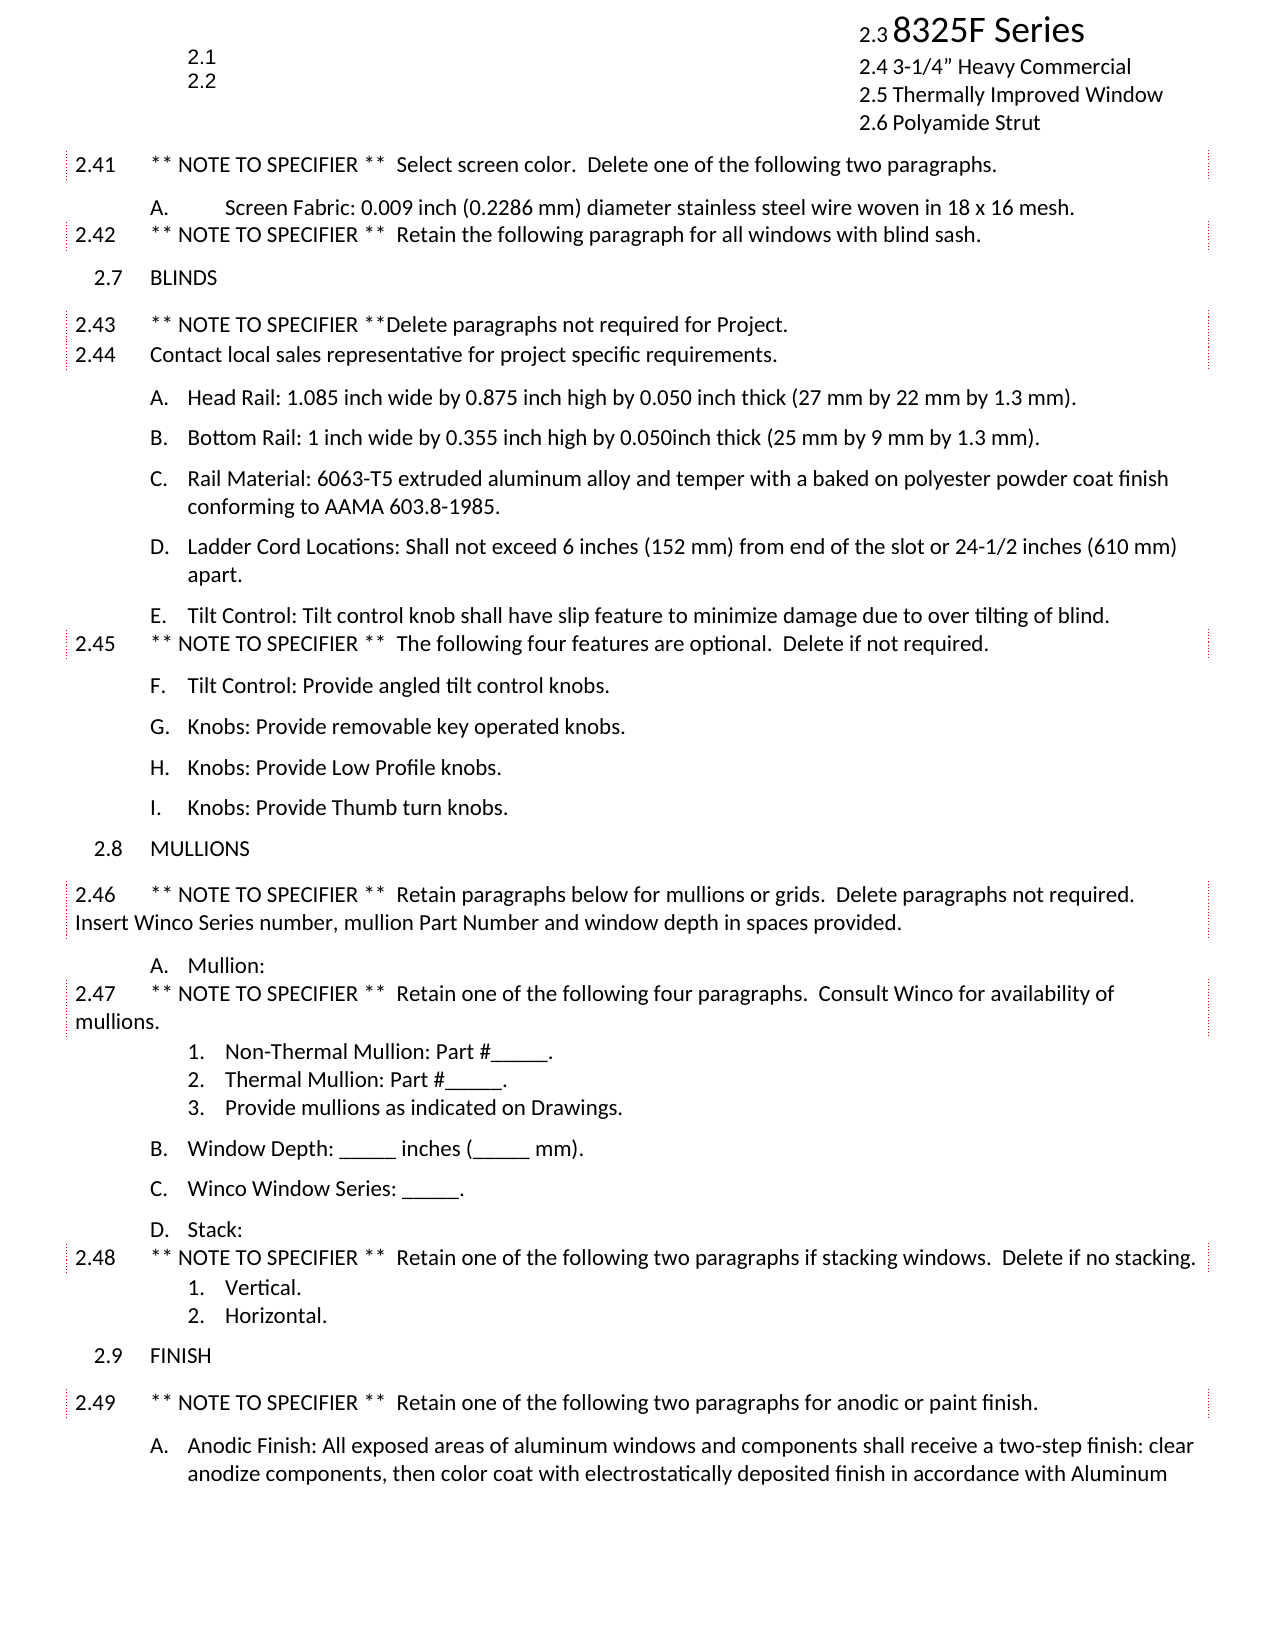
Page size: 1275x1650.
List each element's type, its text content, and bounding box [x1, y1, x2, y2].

text ** NOTE TO SPECIFIER ** Retain one of the following two paragraphs for anodic or paint finish. [66, 1388, 1209, 1418]
list Screen Fabric: 0.009 inch (0.2286 mm) diameter stainless steel wire woven in 18 x 16 mesh. [150, 193, 1200, 221]
text ** NOTE TO SPECIFIER ** Retain the following paragraph for all windows with blind sash. [66, 221, 1209, 251]
list Provide mullions as indicated on Drawings. [187, 1093, 1200, 1121]
list Ladder Cord Locations: Shall not exceed 6 inches (152 mm) from end of the slot or 24-1/2 inches (610 mm) apart. [150, 532, 1200, 588]
list Mullion: [150, 951, 1200, 979]
list Non-Thermal Mullion: Part #_____. [187, 1037, 1200, 1065]
list Tilt Control: Provide angled tilt control knobs. [150, 672, 1200, 699]
text ** NOTE TO SPECIFIER **Delete paragraphs not required for Project. [66, 310, 1209, 340]
list Knobs: Provide Thumb turn knobs. [150, 793, 1200, 821]
list MULLIONS [94, 834, 1200, 862]
text ** NOTE TO SPECIFIER ** Retain one of the following two paragraphs if stacking windows. Delete if no stacking. [66, 1243, 1209, 1273]
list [150, 1431, 1200, 1487]
list Horizontal. [187, 1301, 1200, 1329]
list Vertical. [187, 1273, 1200, 1301]
text ** NOTE TO SPECIFIER ** Retain one of the following four paragraphs. Consult Winco for availability of mullions. [66, 979, 1209, 1037]
list Bottom Rail: 1 inch wide by 0.355 inch high by 0.050inch thick (25 mm by 9 mm by 1.3 mm). [150, 423, 1200, 451]
list Knobs: Provide removable key operated knobs. [150, 712, 1200, 740]
list FINISH [94, 1342, 1200, 1369]
list Head Rail: 1.085 inch wide by 0.875 inch high by 0.050 inch thick (27 mm by 22 mm by 1.3 mm). [150, 383, 1200, 411]
list Knobs: Provide Low Profile knobs. [150, 753, 1200, 781]
list Rail Material: 6063-T5 extruded aluminum alloy and temper with a baked on polyester powder coat finish conforming to AAMA 603.8-1985. [150, 464, 1200, 520]
text ** NOTE TO SPECIFIER ** The following four features are optional. Delete if not required. [66, 629, 1209, 659]
list Window Depth: _____ inches (_____ mm). [150, 1134, 1200, 1162]
text ** NOTE TO SPECIFIER ** Select screen color. Delete one of the following two paragraphs. [66, 150, 1209, 180]
list Tilt Control: Tilt control knob shall have slip feature to minimize damage due to over tilting of blind. [150, 601, 1200, 629]
list Winco Window Series: _____. [150, 1174, 1200, 1202]
list BLINDS [94, 263, 1200, 291]
list Stack: [150, 1215, 1200, 1243]
text ** NOTE TO SPECIFIER ** Retain paragraphs below for mullions or grids. Delete paragraphs not required. Insert Winco Series number, mullion Part Number and window depth in spaces provided. [66, 881, 1209, 939]
text Contact local sales representative for project specific requirements. [66, 340, 1209, 370]
list Thermal Mullion: Part #_____. [187, 1065, 1200, 1093]
